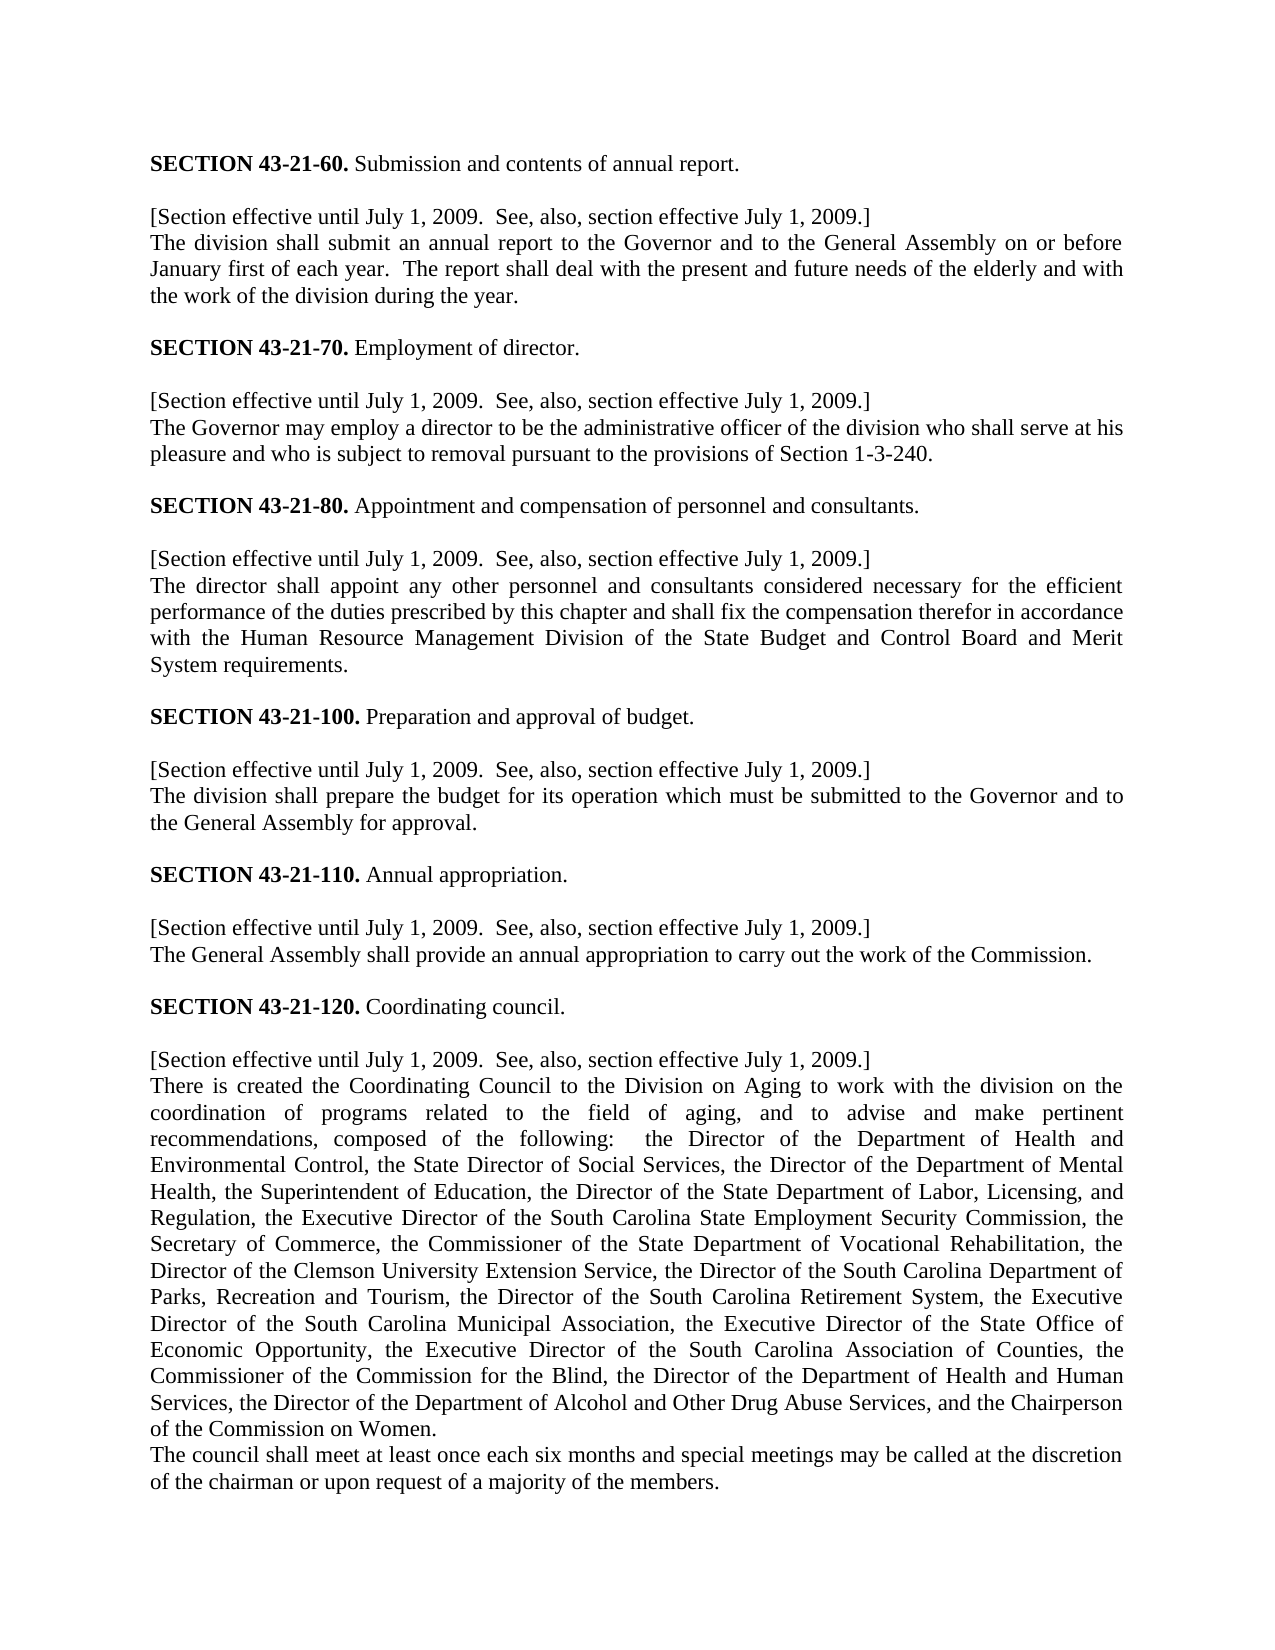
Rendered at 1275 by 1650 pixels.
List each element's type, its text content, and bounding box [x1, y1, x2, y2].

text The General Assembly shall provide an annual appropriation to carry out the work of the Commission. [150, 941, 1125, 967]
text The Governor may employ a director to be the administrative officer of the division who shall serve at his pleasure and who is subject to removal pursuant to the provisions of Section 1-3-240. [150, 413, 1125, 466]
text The division shall prepare the budget for its operation which must be submitted to the Governor and to the General Assembly for approval. [150, 782, 1125, 835]
text SECTION 43-21-70. Employment of director. [150, 334, 1125, 361]
text The council shall meet at least once each six months and special meetings may be called at the discretion of the chairman or upon request of a majority of the members. [150, 1441, 1125, 1494]
text SECTION 43-21-80. Appointment and compensation of personnel and consultants. [150, 493, 1125, 519]
text The division shall submit an annual report to the Governor and to the General Assembly on or before January first of each year. The report shall deal with the present and future needs of the elderly and with the work of the division during the year. [150, 229, 1125, 308]
text [Section effective until July 1, 2009. See, also, section effective July 1, 2009.] [150, 1046, 1125, 1072]
text [Section effective until July 1, 2009. See, also, section effective July 1, 2009.] [150, 545, 1125, 572]
text SECTION 43-21-110. Annual appropriation. [150, 862, 1125, 888]
text [Section effective until July 1, 2009. See, also, section effective July 1, 2009.] [150, 387, 1125, 413]
text [Section effective until July 1, 2009. See, also, section effective July 1, 2009.] [150, 756, 1125, 782]
text SECTION 43-21-60. Submission and contents of annual report. [150, 150, 1125, 176]
text [Section effective until July 1, 2009. See, also, section effective July 1, 2009.] [150, 203, 1125, 229]
text SECTION 43-21-120. Coordinating council. [150, 993, 1125, 1020]
text SECTION 43-21-100. Preparation and approval of budget. [150, 703, 1125, 730]
text The director shall appoint any other personnel and consultants considered necessary for the efficient performance of the duties prescribed by this chapter and shall fix the compensation therefor in accordance with the Human Resource Management Division of the State Budget and Control Board and Merit System requirements. [150, 572, 1125, 677]
text There is created the Coordinating Council to the Division on Aging to work with the division on the coordination of programs related to the field of aging, and to advise and make pertinent recommendations, composed of the following: the Director of the Department of Health and Environmental Control, the State Director of Social Services, the Director of the Department of Mental Health, the Superintendent of Education, the Director of the State Department of Labor, Licensing, and Regulation, the Executive Director of the South Carolina State Employment Security Commission, the Secretary of Commerce, the Commissioner of the State Department of Vocational Rehabilitation, the Director of the Clemson University Extension Service, the Director of the South Carolina Department of Parks, Recreation and Tourism, the Director of the South Carolina Retirement System, the Executive Director of the South Carolina Municipal Association, the Executive Director of the State Office of Economic Opportunity, the Executive Director of the South Carolina Association of Counties, the Commissioner of the Commission for the Blind, the Director of the Department of Health and Human Services, the Director of the Department of Alcohol and Other Drug Abuse Services, and the Chairperson of the Commission on Women. [150, 1072, 1125, 1441]
text [Section effective until July 1, 2009. See, also, section effective July 1, 2009.] [150, 914, 1125, 941]
